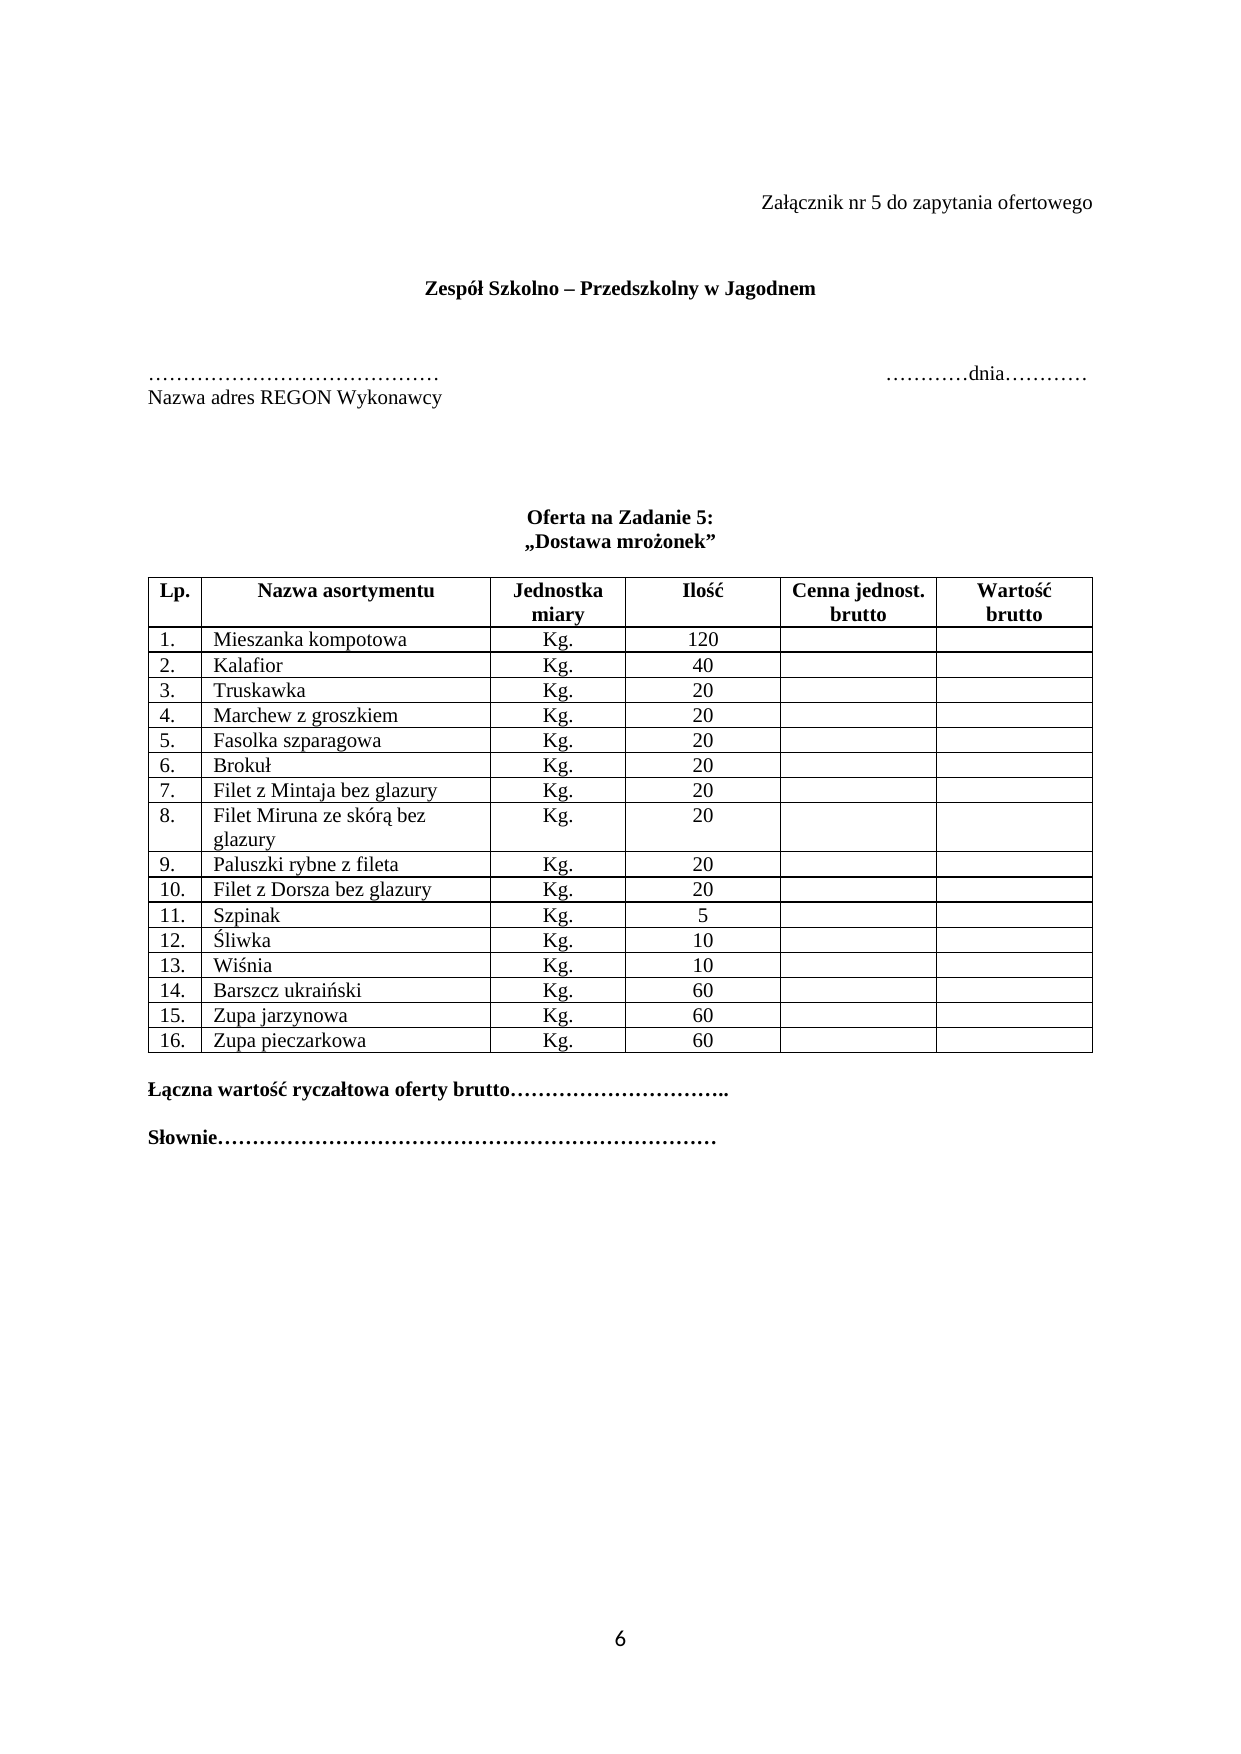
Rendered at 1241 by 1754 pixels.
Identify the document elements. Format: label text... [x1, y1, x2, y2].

table_cell Kg. [491, 753, 625, 777]
table_cell Zupa pieczarkowa [202, 1028, 490, 1052]
table_cell [937, 878, 1092, 901]
table_cell 11. [149, 903, 201, 927]
table_cell [937, 778, 1092, 802]
table_cell [781, 778, 936, 802]
table_cell Kg. [491, 1003, 625, 1027]
table_cell 20 [626, 778, 780, 802]
table_cell [937, 628, 1092, 651]
table_cell 20 [626, 878, 780, 901]
table_cell Wiśnia [202, 953, 490, 977]
table_cell 15. [149, 1003, 201, 1027]
table_cell 120 [626, 628, 780, 651]
table_cell Filet z Mintaja bez glazury [202, 778, 490, 802]
table_cell 7. [149, 778, 201, 802]
table_cell [937, 753, 1092, 777]
table_cell Kg. [491, 678, 625, 702]
table_cell 5. [149, 728, 201, 752]
table_cell 4. [149, 703, 201, 727]
text Oferta na Zadanie 5: [148, 505, 1093, 529]
table_cell [781, 628, 936, 651]
table_cell 60 [626, 1028, 780, 1052]
table_cell [937, 1028, 1092, 1052]
table_cell [781, 903, 936, 927]
table_cell Filet Miruna ze skórą bez glazury [202, 803, 490, 851]
table_cell 6. [149, 753, 201, 777]
table_cell [937, 703, 1092, 727]
table_header Cenna jednost. brutto [781, 578, 936, 626]
table_cell 20 [626, 728, 780, 752]
table_cell Śliwka [202, 928, 490, 952]
table_cell Kg. [491, 928, 625, 952]
table_cell Kg. [491, 953, 625, 977]
table_cell [937, 678, 1092, 702]
text Słownie……………………………………………………………… [148, 1125, 1093, 1149]
table_cell 20 [626, 703, 780, 727]
table_cell 1. [149, 628, 201, 651]
table_cell [937, 803, 1092, 851]
table_cell 14. [149, 978, 201, 1002]
table_cell 60 [626, 978, 780, 1002]
table_cell Kg. [491, 803, 625, 851]
table_cell 10 [626, 928, 780, 952]
table_cell [781, 753, 936, 777]
table_cell [937, 928, 1092, 952]
table_header Jednostka miary [491, 578, 625, 626]
table_cell Szpinak [202, 903, 490, 927]
text Załącznik nr 5 do zapytania ofertowego [148, 190, 1093, 214]
table_cell Kg. [491, 728, 625, 752]
table_cell Filet z Dorsza bez glazury [202, 878, 490, 901]
table_cell Mieszanka kompotowa [202, 628, 490, 651]
text …………………………………… …………dnia………… [148, 361, 1093, 385]
table_cell [781, 953, 936, 977]
table_cell 13. [149, 953, 201, 977]
table_cell 5 [626, 903, 780, 927]
table_cell [937, 852, 1092, 876]
table_cell Truskawka [202, 678, 490, 702]
table_cell 20 [626, 678, 780, 702]
table_cell 40 [626, 653, 780, 677]
table_cell 3. [149, 678, 201, 702]
table_cell Zupa jarzynowa [202, 1003, 490, 1027]
table_cell Kg. [491, 628, 625, 651]
table_header Ilość [626, 578, 780, 626]
table_cell [781, 728, 936, 752]
table_cell Kg. [491, 903, 625, 927]
table_cell Brokuł [202, 753, 490, 777]
table_cell [937, 1003, 1092, 1027]
table_cell [937, 903, 1092, 927]
table_cell Marchew z groszkiem [202, 703, 490, 727]
table_cell Barszcz ukraiński [202, 978, 490, 1002]
table_cell 20 [626, 753, 780, 777]
table_cell [937, 653, 1092, 677]
table_cell Kg. [491, 1028, 625, 1052]
table_cell Kg. [491, 852, 625, 876]
table_cell [781, 678, 936, 702]
table_cell 10. [149, 878, 201, 901]
text Zespół Szkolno – Przedszkolny w Jagodnem [148, 275, 1093, 299]
table_cell [937, 728, 1092, 752]
table_cell [781, 978, 936, 1002]
table_cell 12. [149, 928, 201, 952]
text Nazwa adres REGON Wykonawcy [148, 385, 1093, 409]
table_cell Kg. [491, 703, 625, 727]
table_cell 9. [149, 852, 201, 876]
table_cell 2. [149, 653, 201, 677]
table_cell 16. [149, 1028, 201, 1052]
text Łączna wartość ryczałtowa oferty brutto………………………….. [148, 1077, 1093, 1101]
table_cell 10 [626, 953, 780, 977]
table_header Nazwa asortymentu [202, 578, 490, 626]
table_cell [937, 953, 1092, 977]
table_cell Kg. [491, 653, 625, 677]
table_cell [781, 928, 936, 952]
table_cell [781, 852, 936, 876]
table_cell Paluszki rybne z fileta [202, 852, 490, 876]
table_cell 60 [626, 1003, 780, 1027]
text „Dostawa mrożonek” [148, 529, 1093, 553]
table_header Wartość brutto [937, 578, 1092, 626]
table_cell Fasolka szparagowa [202, 728, 490, 752]
table_cell Kalafior [202, 653, 490, 677]
table_cell Kg. [491, 878, 625, 901]
table_cell [781, 1028, 936, 1052]
table_header Lp. [149, 578, 201, 626]
table_cell Kg. [491, 978, 625, 1002]
table_cell [781, 1003, 936, 1027]
table_cell [781, 878, 936, 901]
table_cell [781, 803, 936, 851]
table_cell [781, 703, 936, 727]
table_cell 20 [626, 852, 780, 876]
table_cell 20 [626, 803, 780, 851]
table_cell [937, 978, 1092, 1002]
table_cell [781, 653, 936, 677]
table_cell Kg. [491, 778, 625, 802]
table_cell 8. [149, 803, 201, 851]
